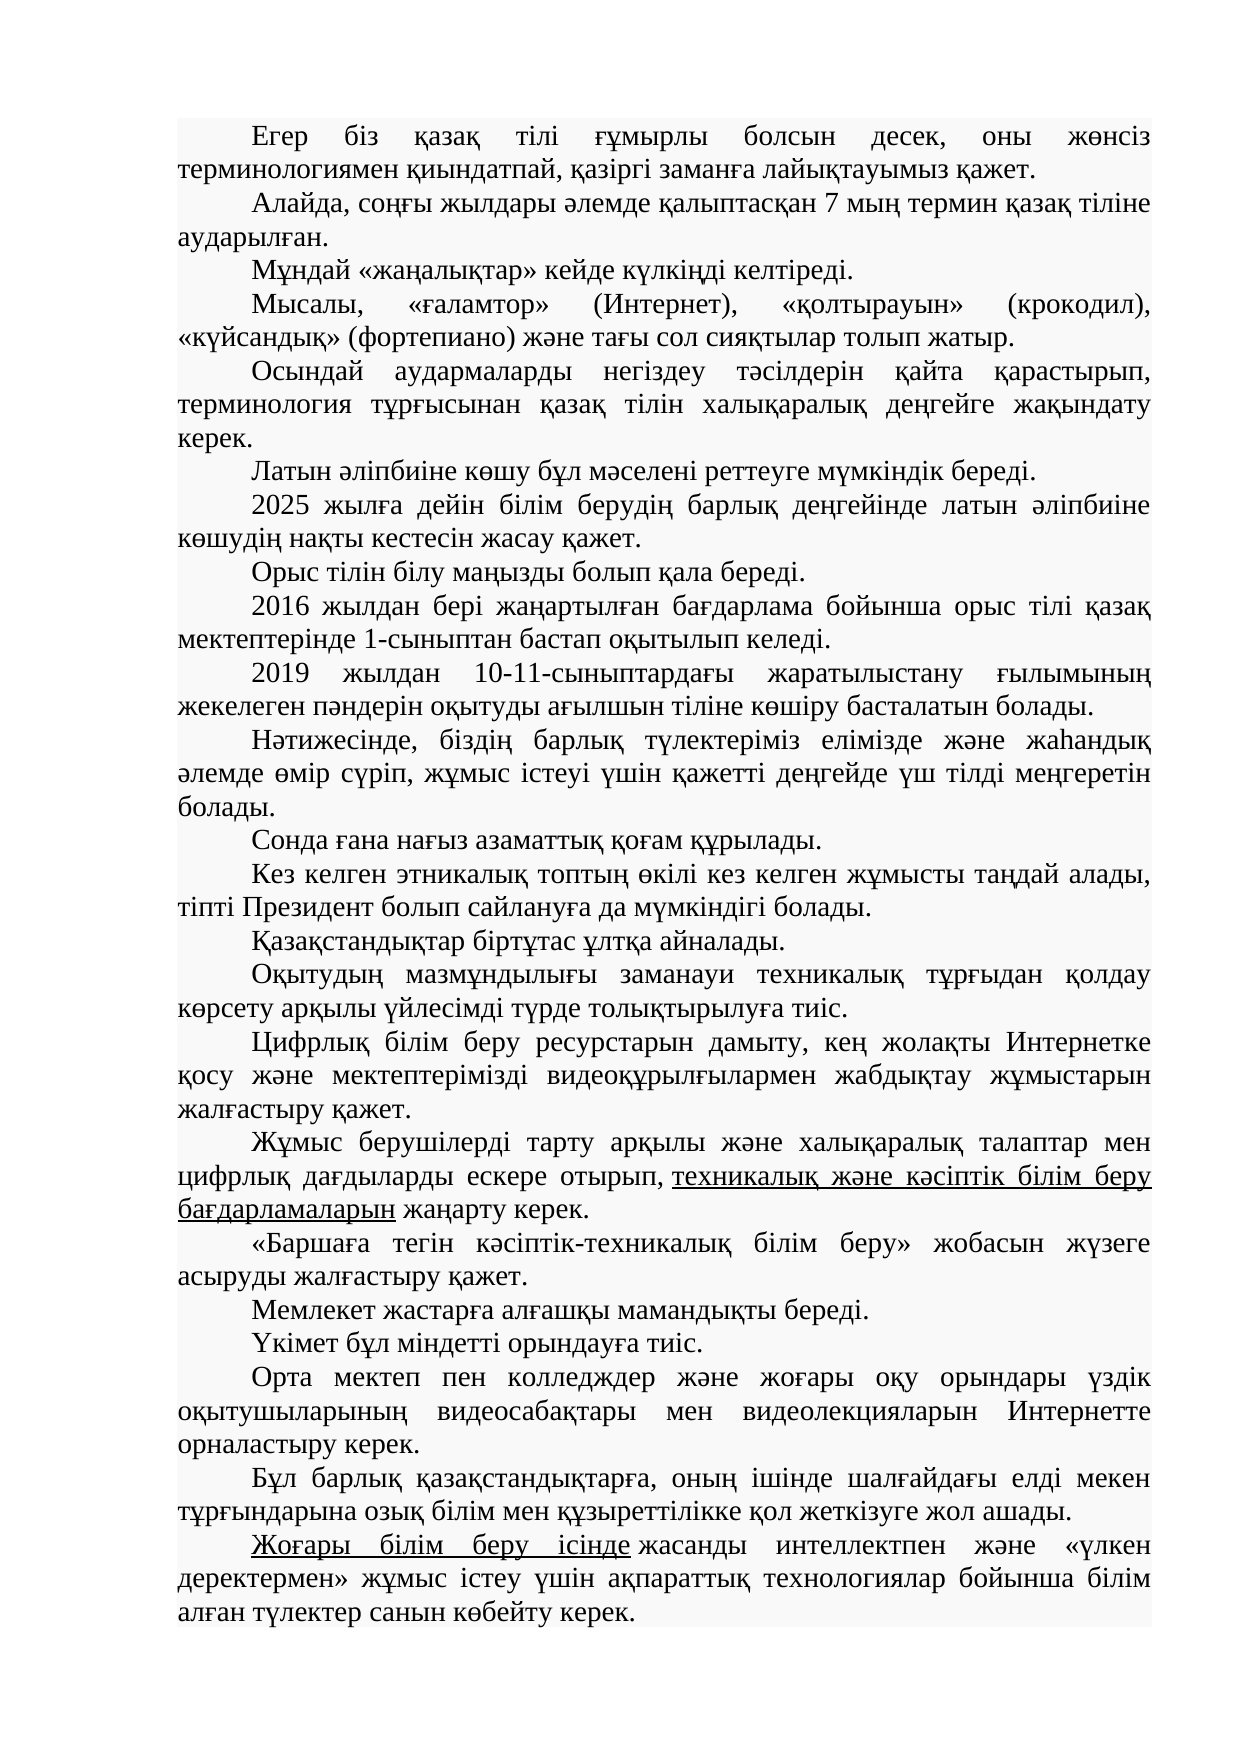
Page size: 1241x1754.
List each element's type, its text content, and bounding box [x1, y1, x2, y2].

text Жоғары білім беру ісінде жасанды интеллектпен және «үлкен деректермен» жұмыс істеу үшін ақпараттық технологиялар бойынша білім алған түлектер санын көбейту керек. [177, 1527, 1152, 1627]
text Латын әліпбиіне көшу бұл мәселені реттеуге мүмкіндік береді. [177, 453, 1152, 487]
text 2019 жылдан 10-11-сыныптардағы жаратылыстану ғылымының жекелеген пәндерін оқытуды ағылшын тіліне көшіру басталатын болады. [177, 655, 1152, 722]
text Үкімет бұл міндетті орындауға тиіс. [177, 1326, 1152, 1359]
text 2025 жылға дейін білім берудің барлық деңгейінде латын әліпбиіне көшудің нақты кестесін жасау қажет. [177, 487, 1152, 554]
text Сонда ғана нағыз азаматтық қоғам құрылады. [177, 822, 1152, 856]
text Мемлекет жастарға алғашқы мамандықты береді. [177, 1292, 1152, 1326]
text «Баршаға тегін кәсіптік-техникалық білім беру» жобасын жүзеге асыруды жалғастыру қажет. [177, 1225, 1152, 1292]
text Нәтижесінде, біздің барлық түлектеріміз елімізде және жаһандық әлемде өмір сүріп, жұмыс істеуі үшін қажетті деңгейде үш тілді меңгеретін болады. [177, 722, 1152, 822]
text Егер біз қазақ тілі ғұмырлы болсын десек, оны жөнсіз терминологиямен қиындатпай, қазіргі заманға лайықтауымыз қажет. [177, 118, 1152, 185]
text Орта мектеп пен колледждер және жоғары оқу орындары үздік оқытушыларының видеосабақтары мен видеолекцияларын Интернетте орналастыру керек. [177, 1359, 1152, 1460]
text Кез келген этникалық топтың өкілі кез келген жұмысты таңдай алады, тіпті Президент болып сайлануға да мүмкіндігі болады. [177, 856, 1152, 923]
text Мысалы, «ғаламтор» (Интернет), «қолтырауын» (крокодил), «күйсандық» (фортепиано) және тағы сол сияқтылар толып жатыр. [177, 286, 1152, 353]
text Оқытудың мазмұндылығы заманауи техникалық тұрғыдан қолдау көрсету арқылы үйлесімді түрде толықтырылуға тиіс. [177, 957, 1152, 1024]
text Қазақстандықтар біртұтас ұлтқа айналады. [177, 923, 1152, 957]
text Жұмыс берушілерді тарту арқылы және халықаралық талаптар мен цифрлық дағдыларды ескере отырып, техникалық және кәсіптік білім беру бағдарламаларын жаңарту керек. [177, 1124, 1152, 1225]
text Алайда, соңғы жылдары әлемде қалыптасқан 7 мың термин қазақ тіліне аударылған. [177, 185, 1152, 252]
text Бұл барлық қазақстандықтарға, оның ішінде шалғайдағы елді мекен тұрғындарына озық білім мен құзыреттілікке қол жеткізуге жол ашады. [177, 1460, 1152, 1527]
text Цифрлық білім беру ресурстарын дамыту, кең жолақты Интернетке қосу және мектептерімізді видеоқұрылғылармен жабдықтау жұмыстарын жалғастыру қажет. [177, 1024, 1152, 1124]
text Мұндай «жаңалықтар» кейде күлкіңді келтіреді. [177, 252, 1152, 286]
text Осындай аудармаларды негіздеу тәсілдерін қайта қарастырып, терминология тұрғысынан қазақ тілін халықаралық деңгейге жақындату керек. [177, 353, 1152, 453]
text Орыс тілін білу маңызды болып қала береді. [177, 554, 1152, 588]
text 2016 жылдан бері жаңартылған бағдарлама бойынша орыс тілі қазақ мектептерінде 1-сыныптан бастап оқытылып келеді. [177, 588, 1152, 655]
